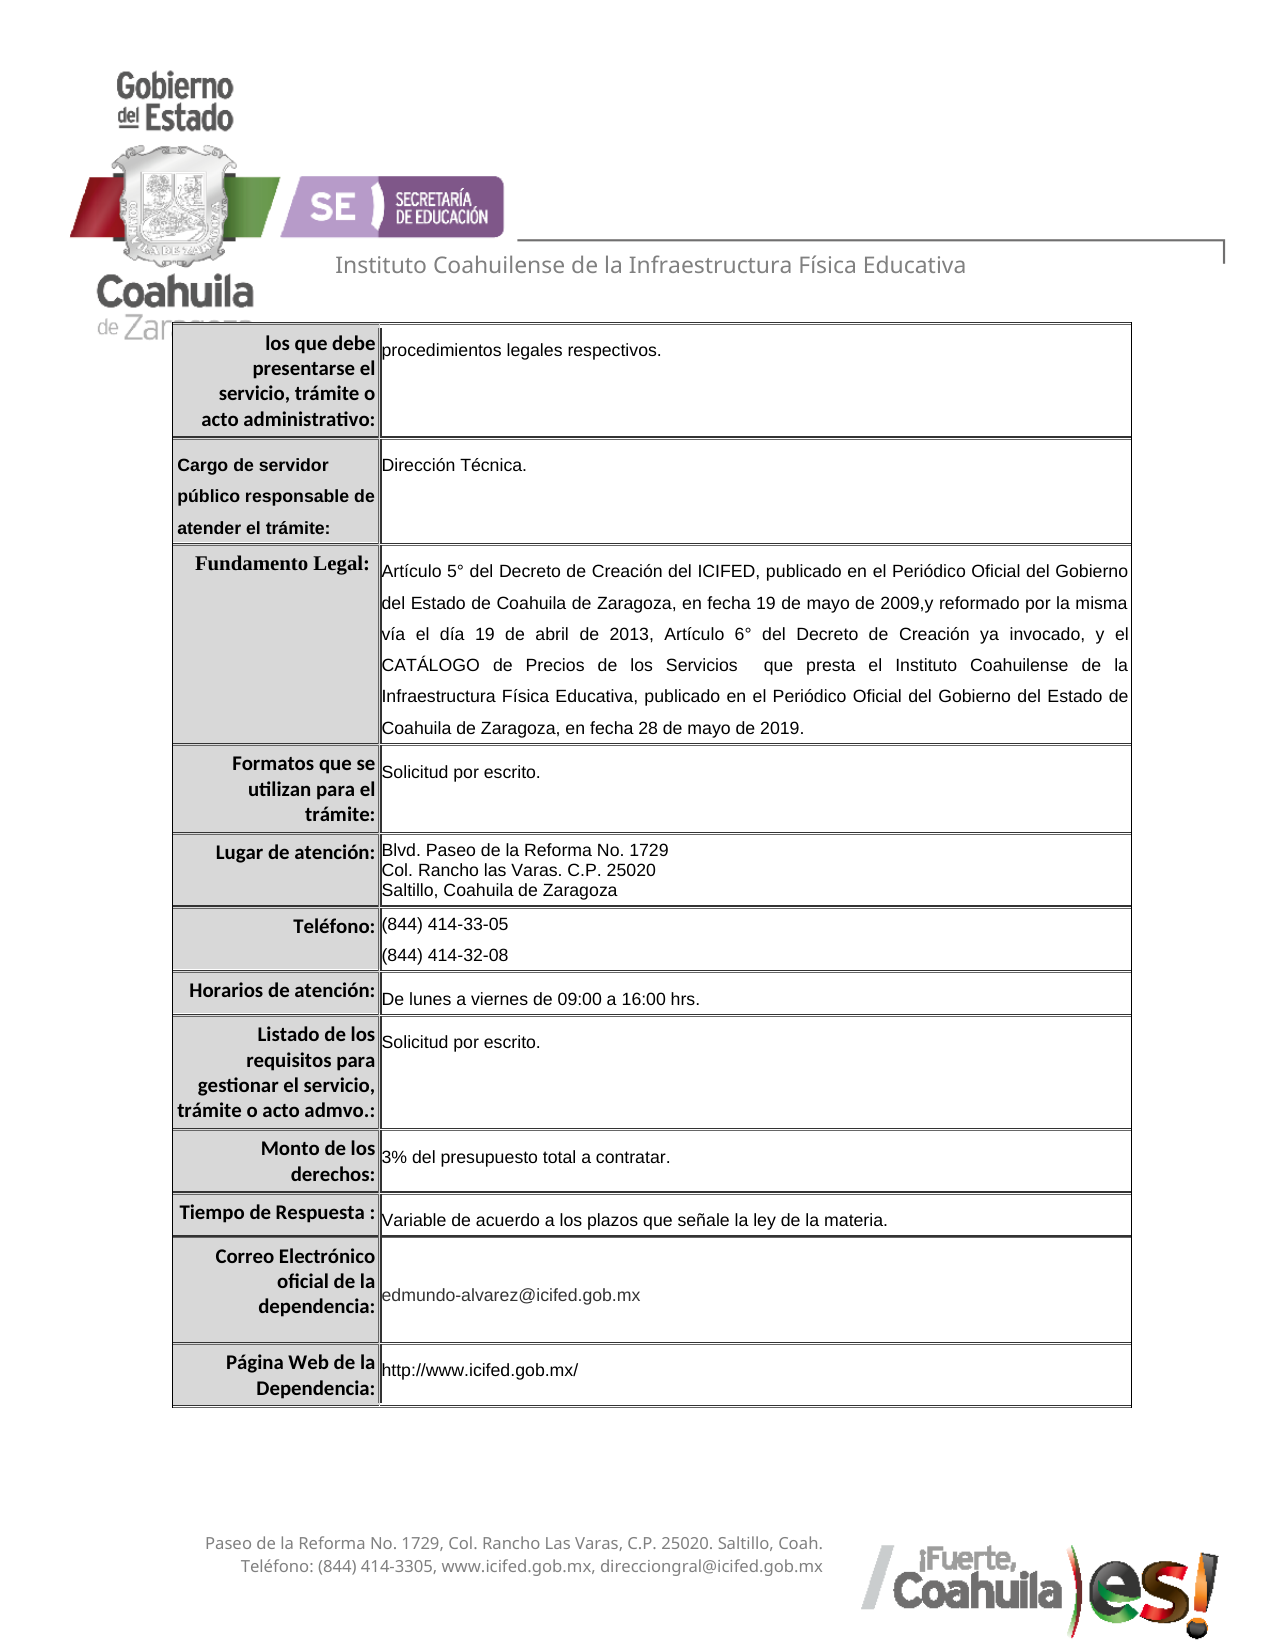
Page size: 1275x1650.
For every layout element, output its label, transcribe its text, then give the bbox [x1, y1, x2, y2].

table_cell Teléfono: [173, 909, 378, 969]
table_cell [380, 325, 1131, 436]
table_cell (844) 414-33-05 (844) 414-32-08 [382, 909, 1131, 969]
table_cell Lugar de atención: [173, 835, 378, 905]
table_cell Fundamento Legal: [173, 546, 378, 743]
picture [0, 0, 1275, 1650]
table_cell edmundo-alvarez@icifed.gob.mx [382, 1238, 1131, 1341]
table_cell Página Web de la Dependencia: [173, 1341, 380, 1405]
table_cell Blvd. Paseo de la Reforma No. 1729 Col. Rancho las Varas. C.P. 25020 Saltillo, Coahuila de Zaragoza [382, 835, 1131, 905]
table_cell http://www.icifed.gob.mx/ [380, 1345, 1131, 1405]
table_cell 3% del presupuesto total a contratar. [382, 1131, 1131, 1191]
table_cell Horarios de atención: [173, 973, 378, 1013]
table_cell Cargo de servidor público responsable de atender el trámite: [173, 440, 378, 542]
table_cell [173, 323, 380, 436]
table_cell Solicitud por escrito. [382, 1017, 1131, 1128]
table_cell Variable de acuerdo a los plazos que señale la ley de la materia. [382, 1195, 1131, 1235]
table_cell Monto de los derechos: [173, 1131, 378, 1191]
table_cell Listado de los requisitos para gestionar el servicio, trámite o acto admvo.: [173, 1017, 378, 1128]
table_cell Formatos que se utilizan para el trámite: [173, 746, 378, 831]
table_cell De lunes a viernes de 09:00 a 16:00 hrs. [382, 973, 1131, 1013]
table_cell Correo Electrónico oficial de la dependencia: [173, 1238, 378, 1341]
table_cell Dirección Técnica. [382, 440, 1131, 542]
table_cell Solicitud por escrito. [382, 746, 1131, 831]
table_cell Tiempo de Respuesta : [173, 1195, 378, 1235]
table_cell Artículo 5° del Decreto de Creación del ICIFED, publicado en el Periódico Oficial del Gobierno del Estado de Coahuila de Zaragoza, en fecha 19 de mayo de 2009,y reformado por la misma vía el día 19 de abril de 2013, Artículo 6° del Decreto de Creación ya invocado, y el CATÁLOGO de Precios de los Servicios que presta el Instituto Coahuilense de la Infraestructura Física Educativa, publicado en el Periódico Oficial del Gobierno del Estado de Coahuila de Zaragoza, en fecha 28 de mayo de 2019. [382, 546, 1131, 743]
